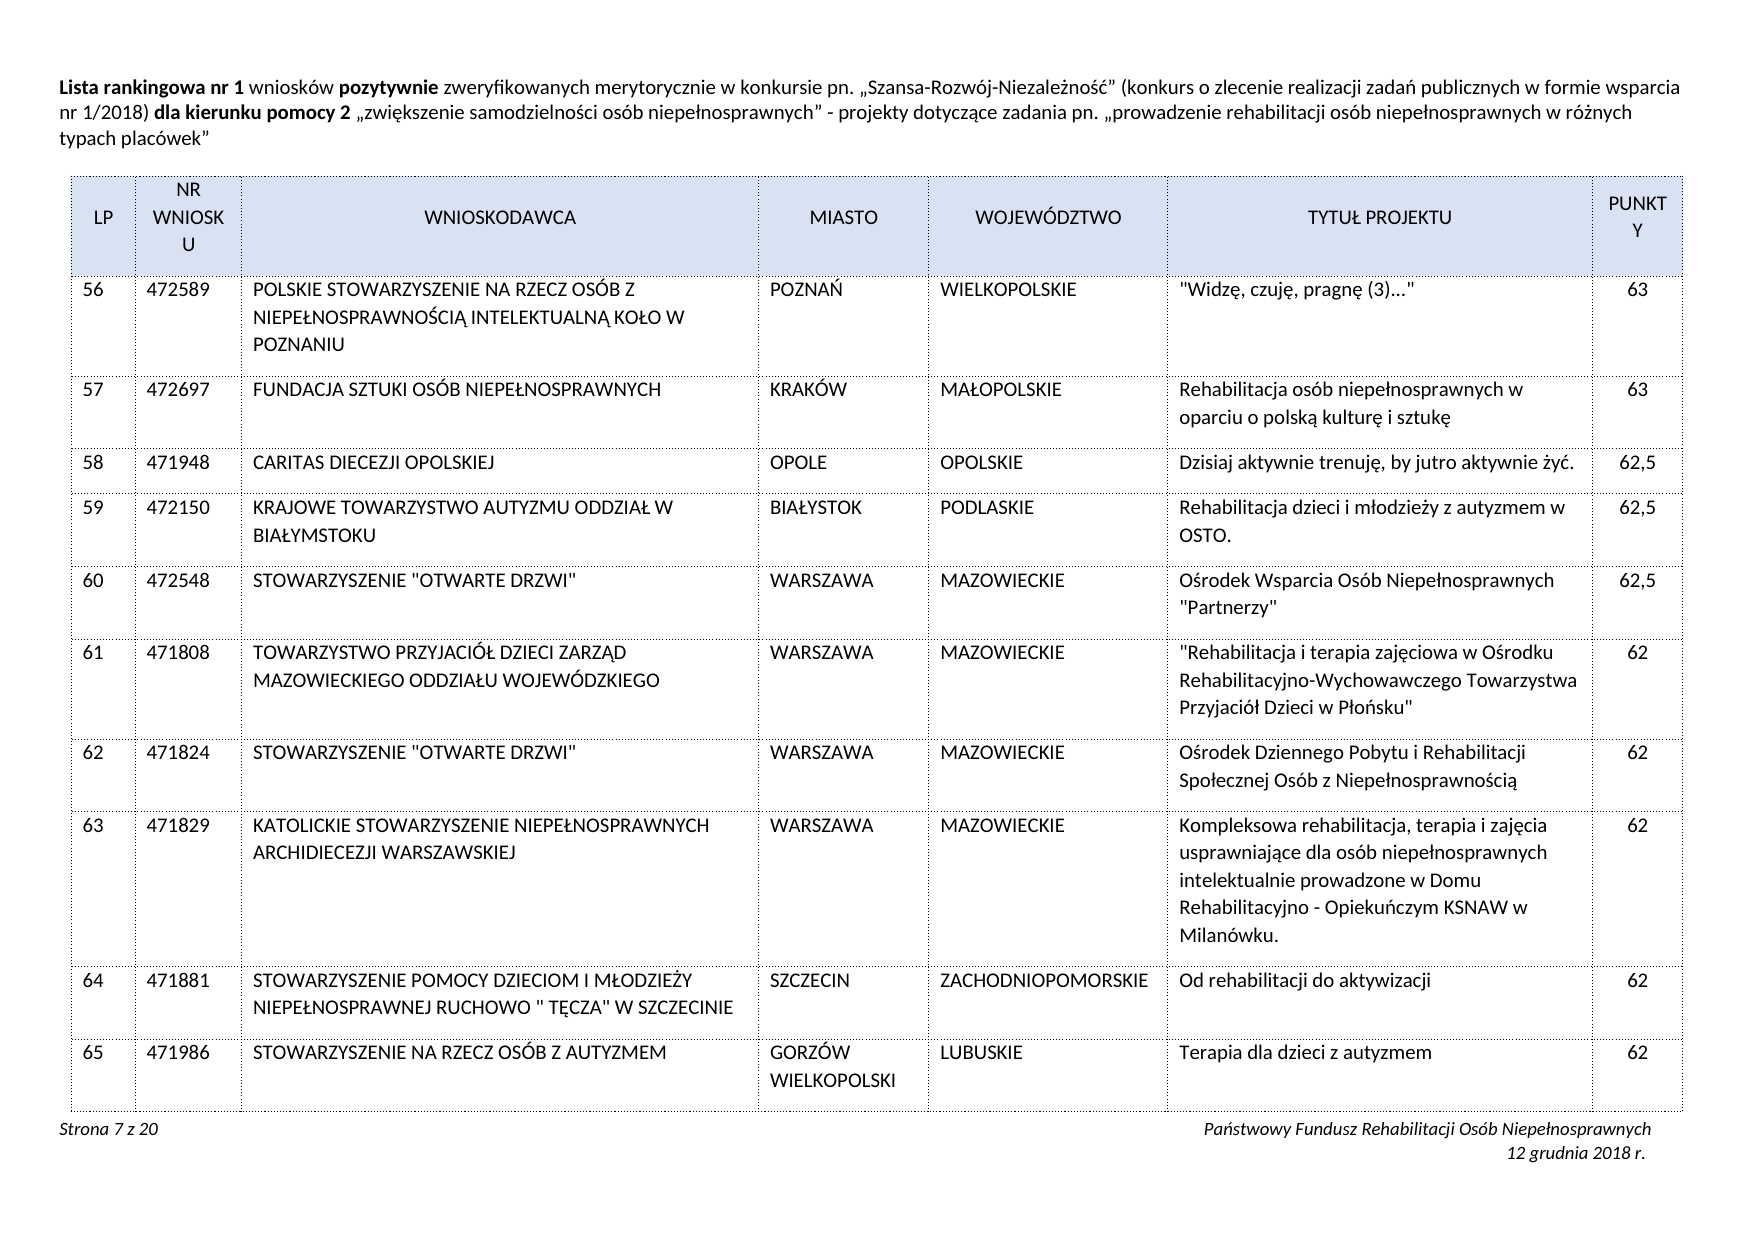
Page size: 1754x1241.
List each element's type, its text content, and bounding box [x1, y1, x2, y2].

table_cell OPOLE [759, 448, 929, 493]
table_cell OPOLSKIE [929, 448, 1168, 493]
table_cell FUNDACJA SZTUKI OSÓB NIEPEŁNOSPRAWNYCH [242, 376, 758, 448]
table_cell 62,5 [1592, 448, 1683, 493]
table_cell 472697 [135, 376, 242, 448]
table_cell 65 [71, 1039, 135, 1111]
table_cell SZCZECIN [759, 966, 929, 1038]
table_cell Od rehabilitacji do aktywizacji [1168, 966, 1592, 1038]
table_header LP [71, 176, 135, 276]
table_cell Ośrodek Dziennego Pobytu i Rehabilitacji Społecznej Osób z Niepełnosprawnością [1168, 739, 1592, 811]
table_cell 471881 [135, 966, 242, 1038]
table_cell 62,5 [1592, 493, 1683, 566]
table_cell 471948 [135, 448, 242, 493]
table_cell WARSZAWA [759, 811, 929, 966]
table_cell MAZOWIECKIE [929, 739, 1168, 811]
table_header NR WNIOSKU [135, 176, 242, 276]
table_cell CARITAS DIECEZJI OPOLSKIEJ [242, 448, 758, 493]
table_cell STOWARZYSZENIE "OTWARTE DRZWI" [242, 566, 758, 638]
table_cell STOWARZYSZENIE "OTWARTE DRZWI" [242, 739, 758, 811]
table_cell 62,5 [1592, 566, 1683, 638]
table_cell Terapia dla dzieci z autyzmem [1168, 1039, 1592, 1111]
table_cell 63 [1592, 276, 1683, 376]
table_cell 56 [71, 276, 135, 376]
table_cell WARSZAWA [759, 639, 929, 738]
table_cell 472150 [135, 493, 242, 566]
table_header WOJEWÓDZTWO [929, 176, 1168, 276]
table_cell POLSKIE STOWARZYSZENIE NA RZECZ OSÓB Z NIEPEŁNOSPRAWNOŚCIĄ INTELEKTUALNĄ KOŁO W POZNANIU [242, 276, 758, 376]
table_cell 59 [71, 493, 135, 566]
table_cell KRAJOWE TOWARZYSTWO AUTYZMU ODDZIAŁ W BIAŁYMSTOKU [242, 493, 758, 566]
table_cell "Rehabilitacja i terapia zajęciowa w Ośrodku Rehabilitacyjno-Wychowawczego Towarzystwa Przyjaciół Dzieci w Płońsku" [1168, 639, 1592, 738]
table_cell MAZOWIECKIE [929, 566, 1168, 638]
table_cell 471808 [135, 639, 242, 738]
table_cell 472548 [135, 566, 242, 638]
table_cell TOWARZYSTWO PRZYJACIÓŁ DZIECI ZARZĄD MAZOWIECKIEGO ODDZIAŁU WOJEWÓDZKIEGO [242, 639, 758, 738]
table_cell LUBUSKIE [929, 1039, 1168, 1111]
table_header TYTUŁ PROJEKTU [1168, 176, 1592, 276]
table_cell POZNAŃ [759, 276, 929, 376]
table_cell 471829 [135, 811, 242, 966]
table_cell KATOLICKIE STOWARZYSZENIE NIEPEŁNOSPRAWNYCH ARCHIDIECEZJI WARSZAWSKIEJ [242, 811, 758, 966]
table_cell STOWARZYSZENIE POMOCY DZIECIOM I MŁODZIEŻY NIEPEŁNOSPRAWNEJ RUCHOWO " TĘCZA" W SZCZECINIE [242, 966, 758, 1038]
table_cell 62 [1592, 1039, 1683, 1111]
table_cell 472589 [135, 276, 242, 376]
table_cell Rehabilitacja dzieci i młodzieży z autyzmem w OSTO. [1168, 493, 1592, 566]
table_cell WARSZAWA [759, 566, 929, 638]
table_cell 62 [71, 739, 135, 811]
table_header MIASTO [759, 176, 929, 276]
table_cell MAZOWIECKIE [929, 639, 1168, 738]
table_cell 63 [1592, 376, 1683, 448]
table_cell 60 [71, 566, 135, 638]
table_header PUNKTY [1592, 176, 1683, 276]
table_cell MAZOWIECKIE [929, 811, 1168, 966]
table_cell STOWARZYSZENIE NA RZECZ OSÓB Z AUTYZMEM [242, 1039, 758, 1111]
table_cell Rehabilitacja osób niepełnosprawnych w oparciu o polską kulturę i sztukę [1168, 376, 1592, 448]
table_cell Kompleksowa rehabilitacja, terapia i zajęcia usprawniające dla osób niepełnosprawnych intelektualnie prowadzone w Domu Rehabilitacyjno - Opiekuńczym KSNAW w Milanówku. [1168, 811, 1592, 966]
table_cell 62 [1592, 811, 1683, 966]
table_cell PODLASKIE [929, 493, 1168, 566]
table_cell 62 [1592, 966, 1683, 1038]
table_cell MAŁOPOLSKIE [929, 376, 1168, 448]
table_cell 62 [1592, 739, 1683, 811]
table_header WNIOSKODAWCA [242, 176, 758, 276]
table_cell Dzisiaj aktywnie trenuję, by jutro aktywnie żyć. [1168, 448, 1592, 493]
table_cell 471986 [135, 1039, 242, 1111]
table_cell 58 [71, 448, 135, 493]
table_cell WARSZAWA [759, 739, 929, 811]
table_cell 63 [71, 811, 135, 966]
table_cell "Widzę, czuję, pragnę (3)..." [1168, 276, 1592, 376]
table_cell GORZÓW WIELKOPOLSKI [759, 1039, 929, 1111]
table_cell 61 [71, 639, 135, 738]
table_cell 62 [1592, 639, 1683, 738]
table_cell 57 [71, 376, 135, 448]
table_cell Ośrodek Wsparcia Osób Niepełnosprawnych "Partnerzy" [1168, 566, 1592, 638]
table_cell WIELKOPOLSKIE [929, 276, 1168, 376]
table_cell KRAKÓW [759, 376, 929, 448]
table_cell ZACHODNIOPOMORSKIE [929, 966, 1168, 1038]
table_cell 64 [71, 966, 135, 1038]
table_cell BIAŁYSTOK [759, 493, 929, 566]
table_cell 471824 [135, 739, 242, 811]
